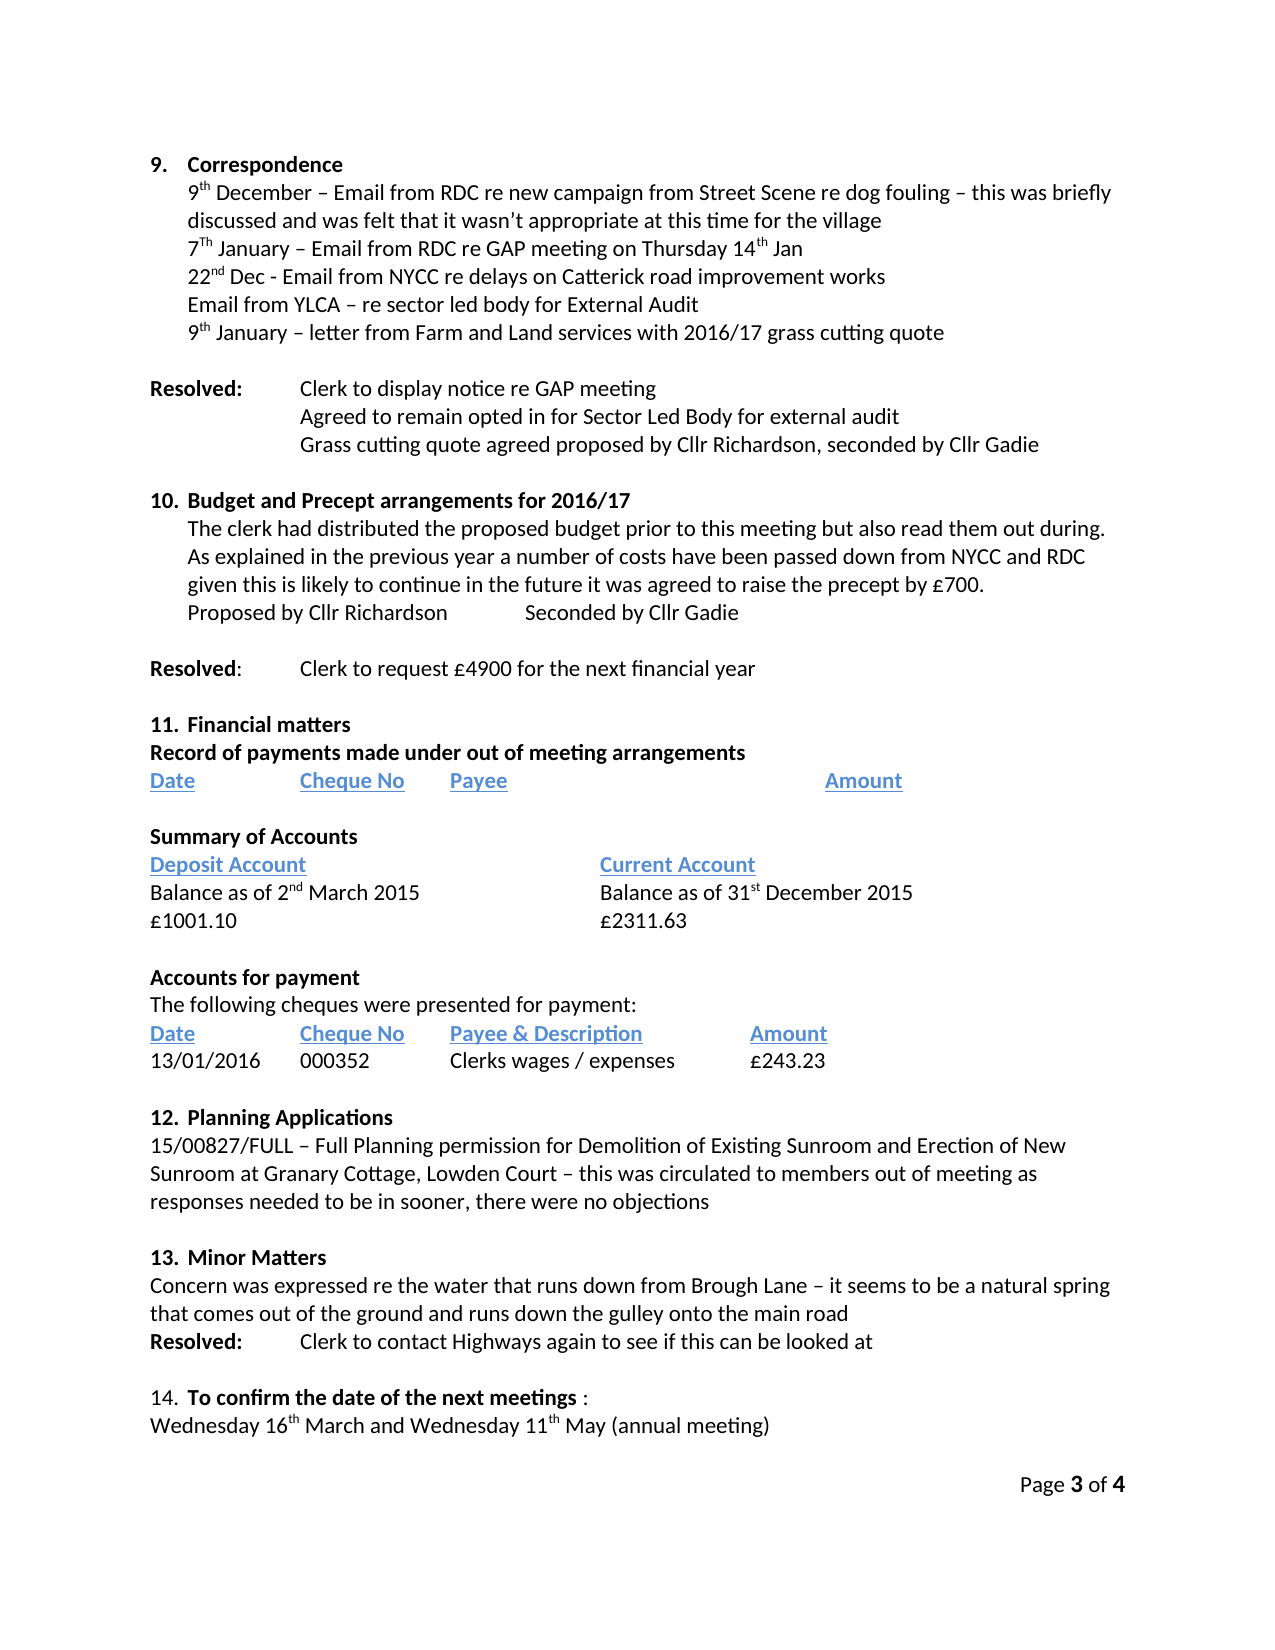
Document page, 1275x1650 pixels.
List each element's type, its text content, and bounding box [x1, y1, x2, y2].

text Balance as of 2nd March 2015 Balance as of 31st December 2015 [150, 878, 1125, 907]
text Record of payments made under out of meeting arrangements [150, 738, 1125, 766]
text 9th January – letter from Farm and Land services with 2016/17 grass cutting quote [187, 318, 1125, 346]
text Date Cheque No Payee Amount [150, 766, 1125, 794]
text 15/00827/FULL – Full Planning permission for Demolition of Existing Sunroom and Erection of New Sunroom at Granary Cottage, Lowden Court – this was circulated to members out of meeting as responses needed to be in sooner, there were no objections [150, 1131, 1125, 1215]
text Grass cutting quote agreed proposed by Cllr Richardson, seconded by Cllr Gadie [150, 430, 1125, 458]
text Deposit Account Current Account [150, 851, 1125, 878]
list Minor Matters [150, 1243, 1125, 1271]
text Resolved: Clerk to display notice re GAP meeting [150, 374, 1125, 402]
list Correspondence [150, 150, 1125, 178]
text The following cheques were presented for payment: [150, 991, 1125, 1019]
text Agreed to remain opted in for Sector Led Body for external audit [150, 402, 1125, 430]
text Resolved: Clerk to contact Highways again to see if this can be looked at [150, 1327, 1125, 1355]
list Planning Applications [150, 1103, 1125, 1131]
list Financial matters [150, 710, 1125, 738]
text 9th December – Email from RDC re new campaign from Street Scene re dog fouling – this was briefly discussed and was felt that it wasn’t appropriate at this time for the village [187, 178, 1125, 234]
text 7Th January – Email from RDC re GAP meeting on Thursday 14th Jan [187, 234, 1125, 262]
text Date Cheque No Payee & Description Amount [150, 1019, 1125, 1047]
text Wednesday 16th March and Wednesday 11th May (annual meeting) [150, 1411, 1125, 1439]
text The clerk had distributed the proposed budget prior to this meeting but also read them out during. As explained in the previous year a number of costs have been passed down from NYCC and RDC given this is likely to continue in the future it was agreed to raise the precept by £700. [187, 514, 1125, 598]
text Accounts for payment [150, 963, 1125, 991]
text Summary of Accounts [150, 822, 1125, 851]
text Concern was expressed re the water that runs down from Brough Lane – it seems to be a natural spring that comes out of the ground and runs down the gulley onto the main road [150, 1271, 1125, 1327]
text Resolved: Clerk to request £4900 for the next financial year [150, 654, 1125, 682]
text £1001.10 £2311.63 [150, 907, 1125, 934]
text Email from YLCA – re sector led body for External Audit [187, 290, 1125, 318]
list Budget and Precept arrangements for 2016/17 [150, 486, 1125, 514]
list To confirm the date of the next meetings : [150, 1383, 1125, 1411]
text Proposed by Cllr Richardson Seconded by Cllr Gadie [187, 598, 1125, 626]
text 13/01/2016 000352 Clerks wages / expenses £243.23 [150, 1047, 1125, 1075]
text 22nd Dec - Email from NYCC re delays on Catterick road improvement works [187, 262, 1125, 290]
